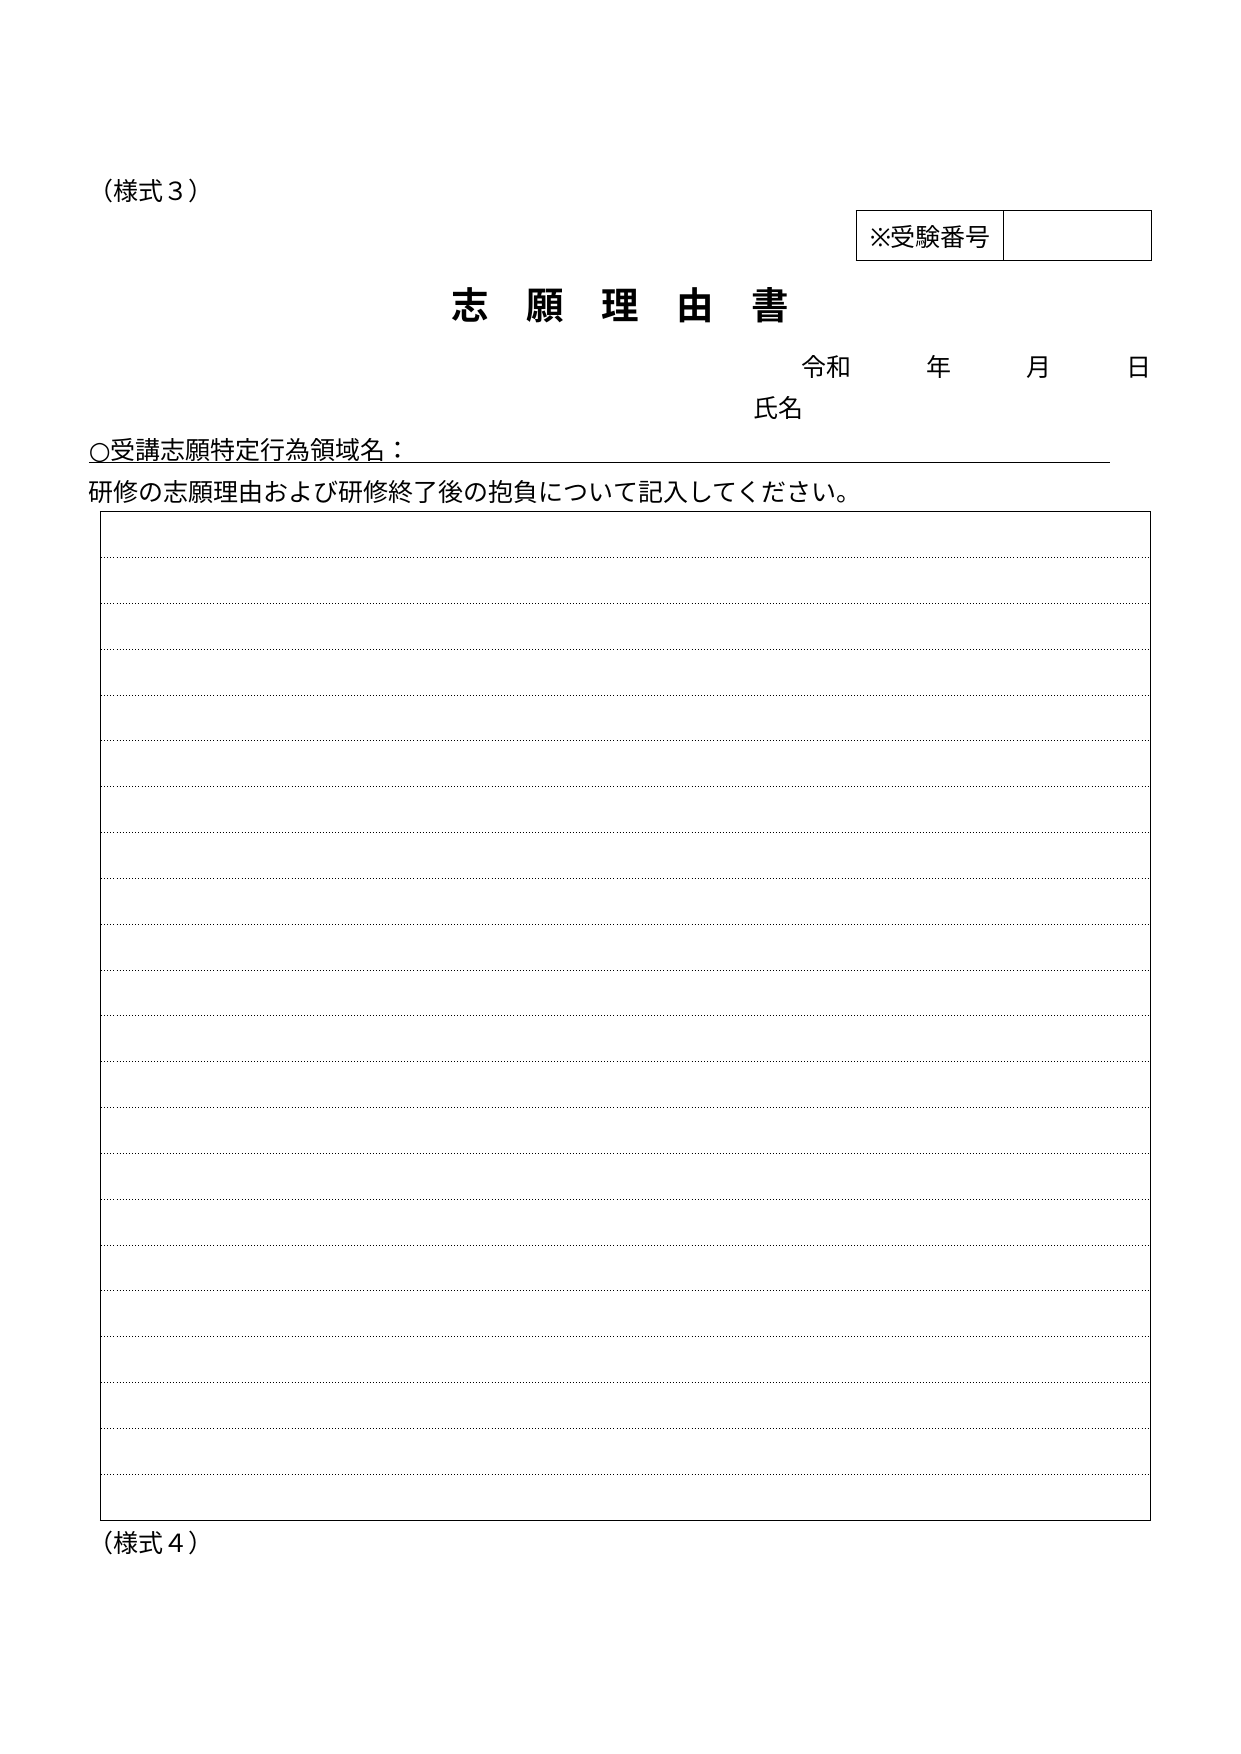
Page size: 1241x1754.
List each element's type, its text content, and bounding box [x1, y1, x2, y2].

table_cell [101, 1199, 1150, 1244]
table_header [101, 512, 1150, 557]
table_header [1004, 211, 1151, 260]
table_cell [101, 1428, 1150, 1474]
table_cell [101, 1061, 1150, 1107]
table_cell [101, 1245, 1150, 1290]
table_cell [101, 970, 1150, 1015]
table_cell [101, 1153, 1150, 1199]
table_cell [101, 1382, 1150, 1428]
table_cell [101, 1107, 1150, 1153]
table_cell [101, 878, 1150, 924]
table_cell [101, 1336, 1150, 1382]
table_cell [101, 695, 1150, 740]
table_cell [101, 740, 1150, 786]
text 研修の志願理由および研修終了後の抱負について記入してください。 [89, 469, 1152, 511]
table_cell [101, 557, 1150, 603]
text 志 願 理 由 書 [89, 261, 1152, 344]
text （様式３） [89, 169, 1064, 210]
table_cell [101, 1290, 1150, 1336]
table_cell [101, 1015, 1150, 1061]
table_cell [101, 649, 1150, 694]
table_header ※受験番号 [857, 211, 1003, 260]
table_cell [101, 832, 1150, 878]
table_cell [101, 603, 1150, 649]
table_cell [101, 924, 1150, 969]
text 氏名 [89, 386, 1152, 428]
text （様式４） [89, 1521, 1064, 1562]
table_cell [101, 786, 1150, 832]
text 令和 年 月 日 [89, 344, 1152, 386]
text ○受講志願特定行為領域名： [89, 428, 1152, 469]
table_cell [101, 1474, 1150, 1519]
